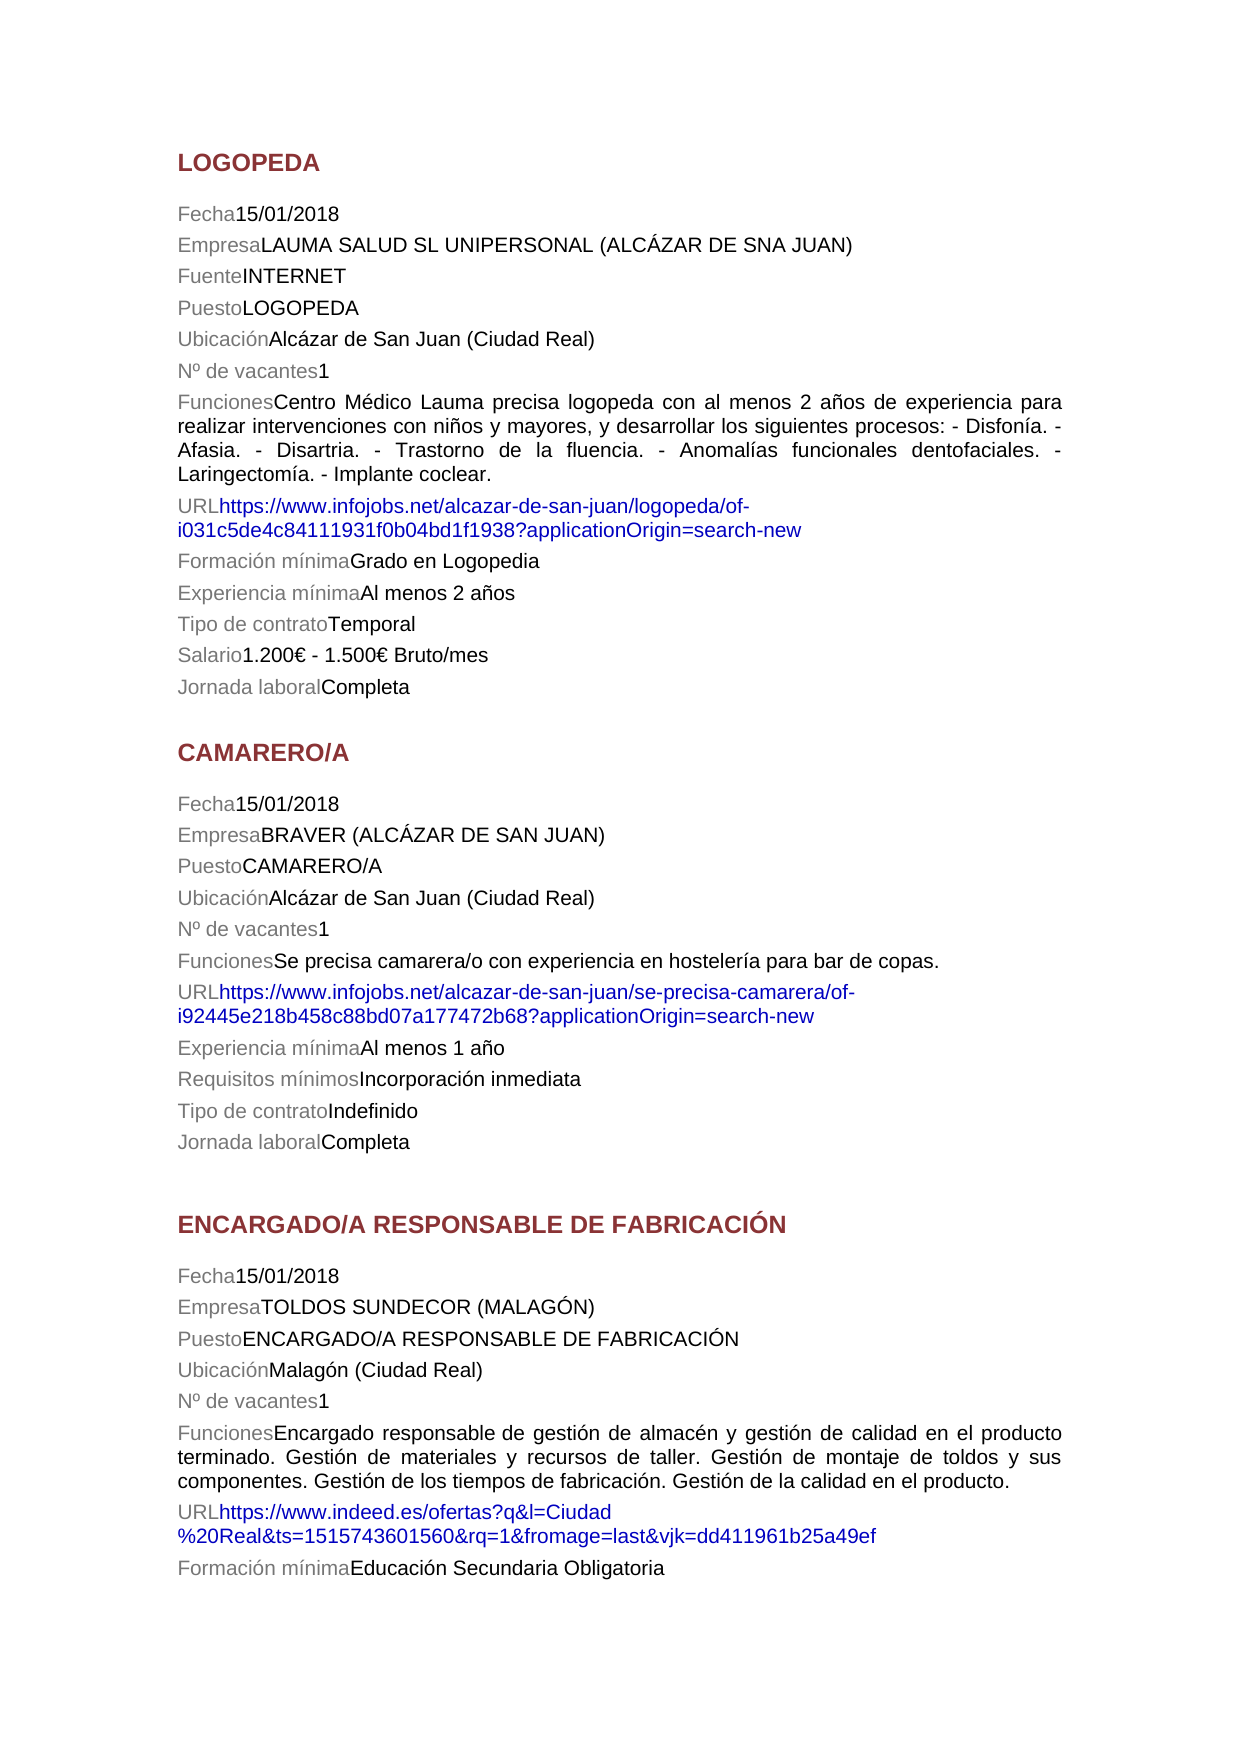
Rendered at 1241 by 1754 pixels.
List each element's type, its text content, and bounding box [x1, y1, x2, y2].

text Jornada laboralCompleta [177, 1130, 1063, 1154]
text Nº de vacantes1 [177, 359, 1063, 383]
text Experiencia mínimaAl menos 1 año [177, 1036, 1063, 1059]
text Nº de vacantes1 [177, 1389, 1063, 1413]
text Tipo de contratoTemporal [177, 612, 1063, 636]
text LOGOPEDA [177, 148, 1063, 176]
text URLhttps://www.infojobs.net/alcazar-de-san-juan/logopeda/of-i031c5de4c84111931f0b04bd1f1938?applicationOrigin=search-new [177, 493, 1063, 541]
text FuncionesEncargado responsable de gestión de almacén y gestión de calidad en el producto terminado. Gestión de materiales y recursos de taller. Gestión de montaje de toldos y sus componentes. Gestión de los tiempos de fabricación. Gestión de la calidad en el producto. [177, 1421, 1063, 1493]
text ENCARGADO/A RESPONSABLE DE FABRICACIÓN [177, 1210, 1063, 1238]
text PuestoCAMARERO/A [177, 854, 1063, 878]
text UbicaciónMalagón (Ciudad Real) [177, 1358, 1063, 1382]
text EmpresaTOLDOS SUNDECOR (MALAGÓN) [177, 1295, 1063, 1319]
text PuestoLOGOPEDA [177, 296, 1063, 320]
text Experiencia mínimaAl menos 2 años [177, 580, 1063, 604]
text EmpresaBRAVER (ALCÁZAR DE SAN JUAN) [177, 823, 1063, 847]
text FuncionesSe precisa camarera/o con experiencia en hostelería para bar de copas. [177, 949, 1063, 973]
text Fecha15/01/2018 [177, 1263, 1063, 1287]
text Jornada laboralCompleta [177, 675, 1063, 699]
text Salario1.200€ - 1.500€ Bruto/mes [177, 643, 1063, 667]
text FuenteINTERNET [177, 264, 1063, 288]
text UbicaciónAlcázar de San Juan (Ciudad Real) [177, 327, 1063, 351]
text Formación mínimaEducación Secundaria Obligatoria [177, 1556, 1063, 1579]
text Fecha15/01/2018 [177, 201, 1063, 225]
text Nº de vacantes1 [177, 917, 1063, 941]
text URLhttps://www.infojobs.net/alcazar-de-san-juan/se-precisa-camarera/of-i92445e218b458c88bd07a177472b68?applicationOrigin=search-new [177, 980, 1063, 1028]
text EmpresaLAUMA SALUD SL UNIPERSONAL (ALCÁZAR DE SNA JUAN) [177, 233, 1063, 257]
text CAMARERO/A [177, 738, 1063, 766]
text FuncionesCentro Médico Lauma precisa logopeda con al menos 2 años de experiencia para realizar intervenciones con niños y mayores, y desarrollar los siguientes procesos: - Disfonía. - Afasia. - Disartria. - Trastorno de la fluencia. - Anomalías funcionales dentofaciales. - Laringectomía. - Implante coclear. [177, 390, 1063, 486]
text Tipo de contratoIndefinido [177, 1098, 1063, 1122]
text Formación mínimaGrado en Logopedia [177, 549, 1063, 573]
text PuestoENCARGADO/A RESPONSABLE DE FABRICACIÓN [177, 1326, 1063, 1350]
text URLhttps://www.indeed.es/ofertas?q&l=Ciudad%20Real&ts=1515743601560&rq=1&fromage=last&vjk=dd411961b25a49ef [177, 1500, 1063, 1548]
text UbicaciónAlcázar de San Juan (Ciudad Real) [177, 886, 1063, 910]
text Requisitos mínimosIncorporación inmediata [177, 1067, 1063, 1091]
text Fecha15/01/2018 [177, 791, 1063, 815]
